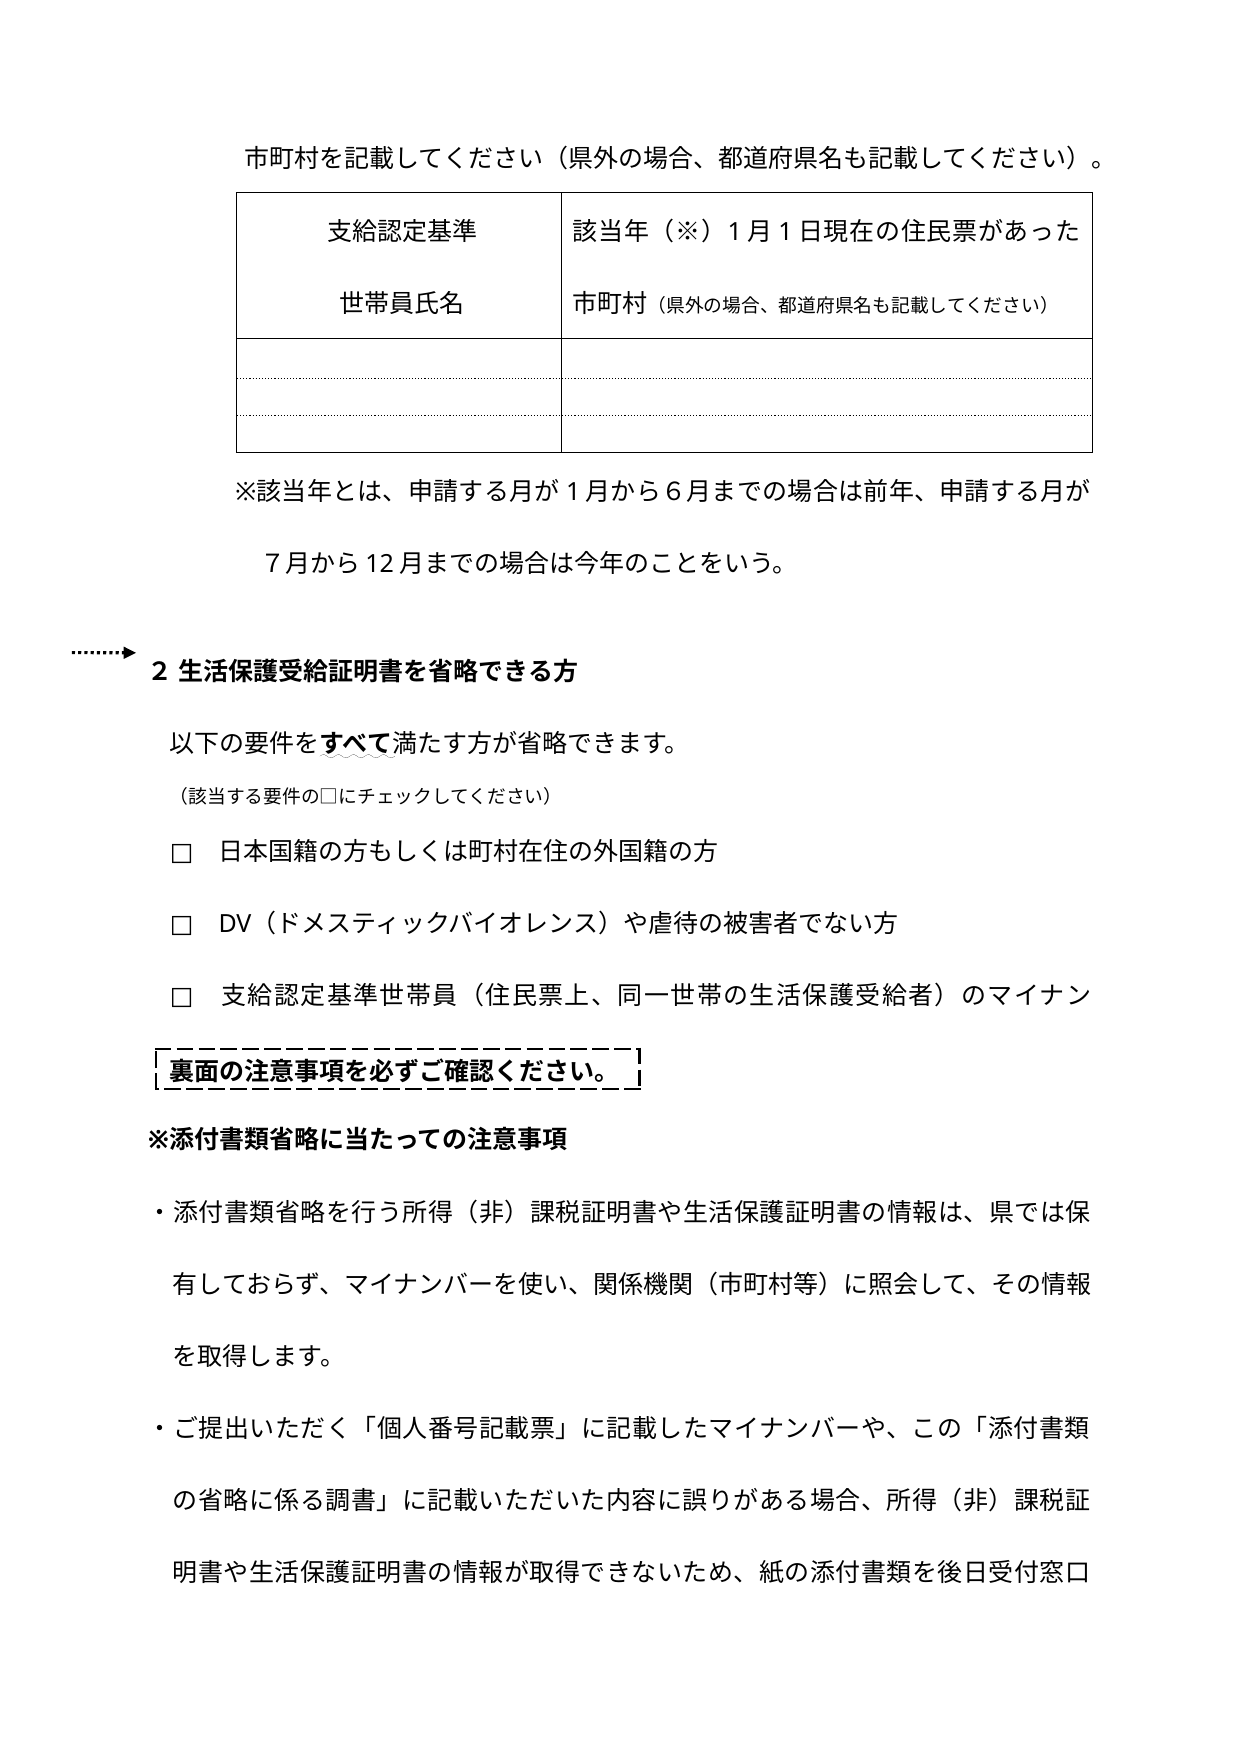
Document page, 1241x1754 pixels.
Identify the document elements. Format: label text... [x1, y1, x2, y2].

table_cell [562, 339, 1092, 378]
table_cell [237, 378, 561, 415]
text □ 支給認定基準世帯員（住民票上、同一世帯の生活保護受給者）のマイナンバーを正しく記載している方 [169, 958, 1092, 1102]
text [169, 120, 1092, 192]
text ※添付書類省略に当たっての注意事項 [148, 1102, 1092, 1174]
table_cell [237, 339, 561, 378]
text ※該当年とは、申請する月が1月から６月までの場合は前年、申請する月が７月から12月までの場合は今年のことをいう。 [235, 453, 1092, 597]
text ２ 生活保護受給証明書を省略できる方 [148, 633, 1092, 706]
text ・添付書類省略を行う所得（非）課税証明書や生活保護証明書の情報は、県では保有しておらず、マイナンバーを使い、関係機関（市町村等）に照会して、その情報を取得します。 [148, 1174, 1092, 1390]
text □ 日本国籍の方もしくは町村在住の外国籍の方 [169, 814, 1092, 886]
text （該当する要件の□にチェックしてください） [169, 778, 1092, 814]
table_header 支給認定基準 世帯員氏名 [237, 193, 561, 337]
table_cell [562, 415, 1092, 452]
table_cell [237, 415, 561, 452]
table_header 該当年（※）1月1日現在の住民票があった市町村（県外の場合、都道府県名も記載してください） [562, 193, 1092, 337]
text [148, 1390, 1092, 1607]
text □ DV（ドメスティックバイオレンス）や虐待の被害者でない方 [169, 886, 1092, 958]
table_cell [562, 378, 1092, 415]
text 以下の要件をすべて満たす方が省略できます。 [169, 706, 1092, 778]
